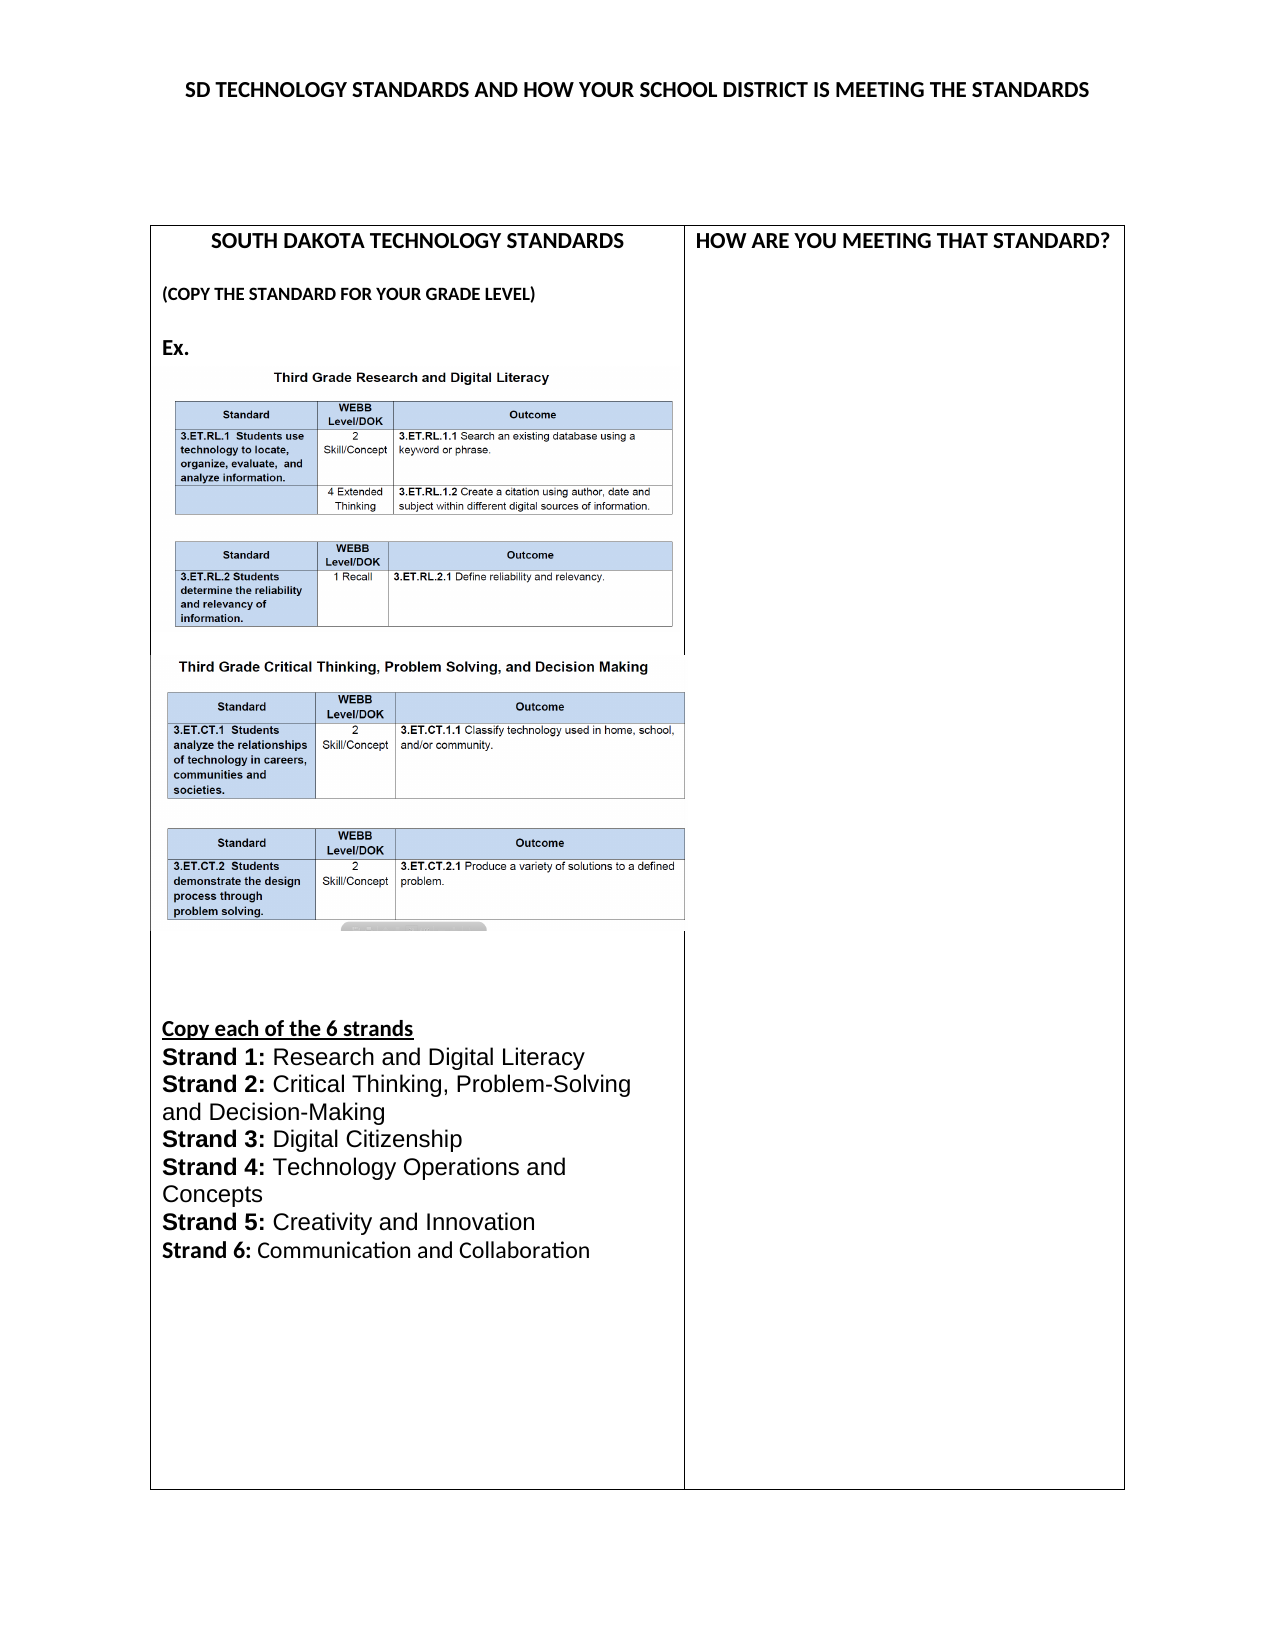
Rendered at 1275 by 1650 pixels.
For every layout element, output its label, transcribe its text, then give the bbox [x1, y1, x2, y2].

picture [151, 366, 680, 632]
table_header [685, 226, 1124, 1489]
picture [150, 655, 689, 931]
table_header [151, 931, 684, 1489]
